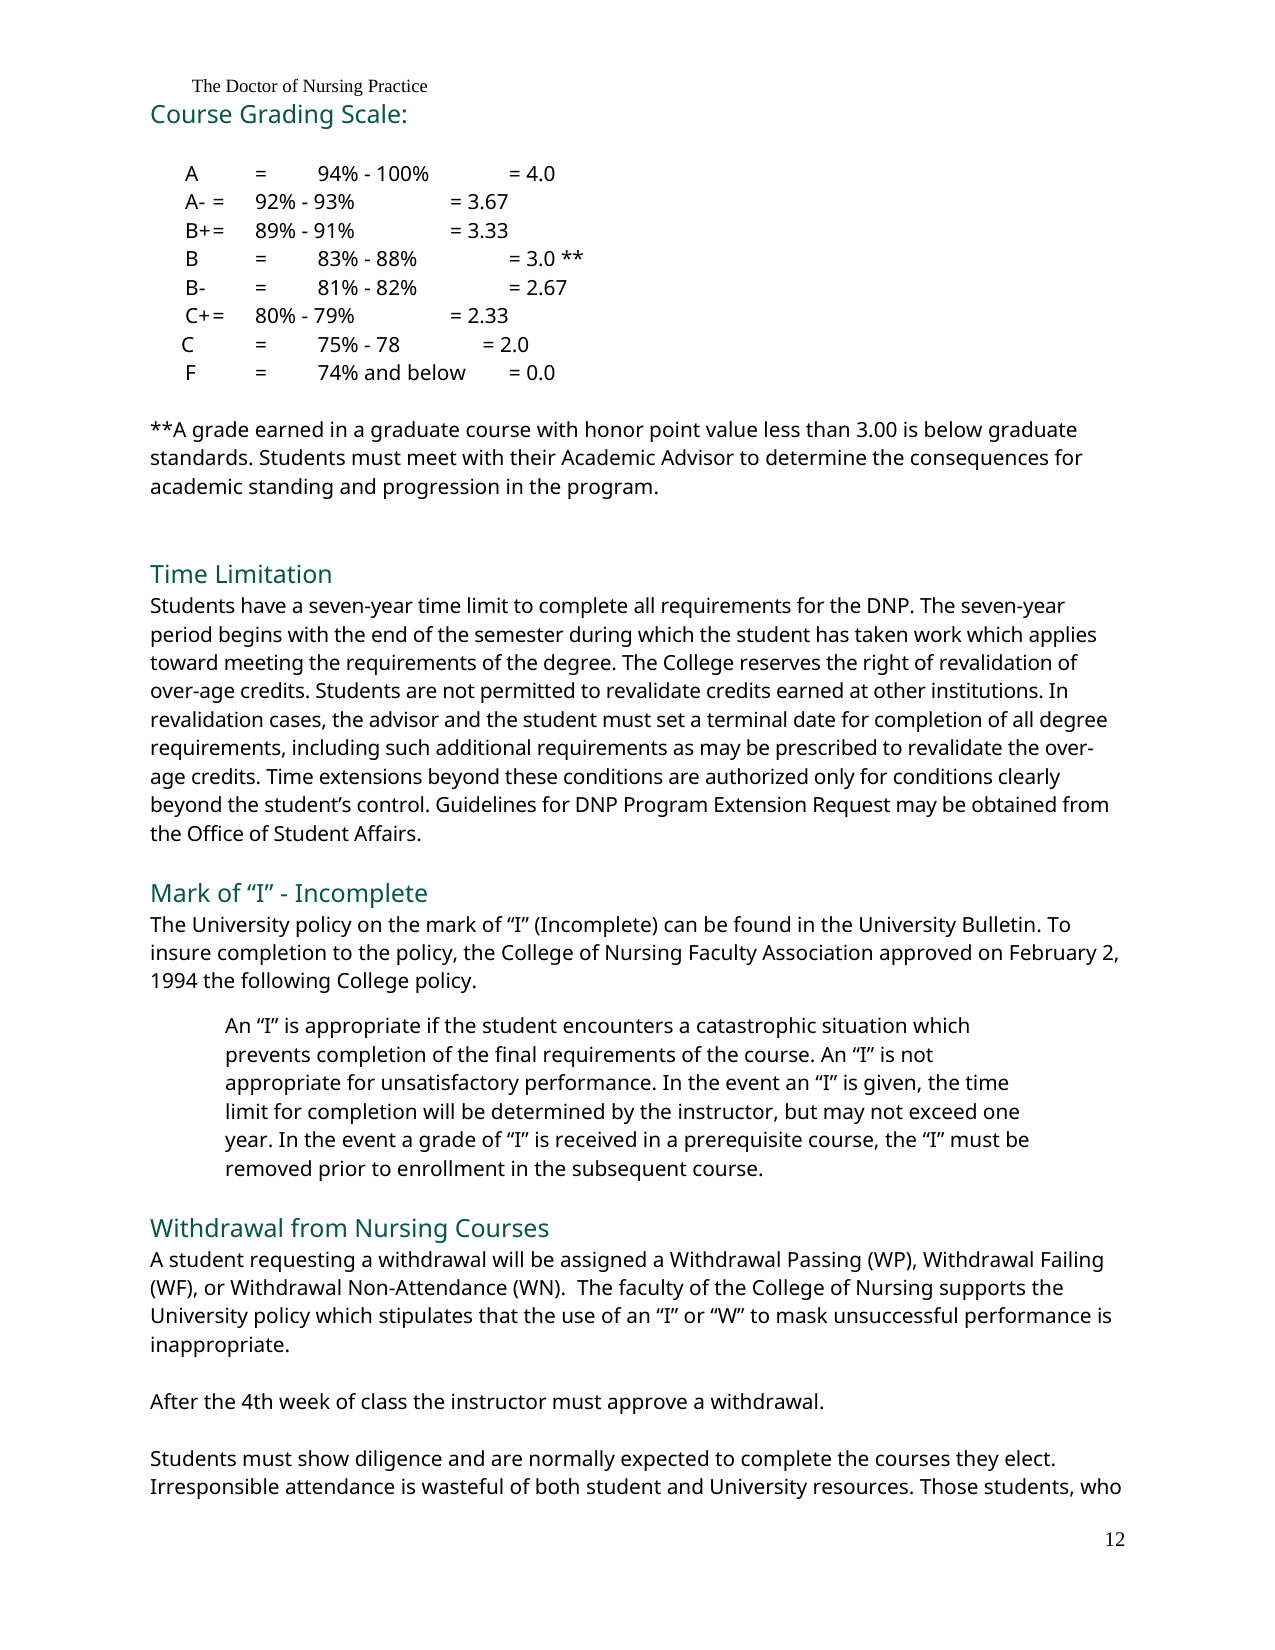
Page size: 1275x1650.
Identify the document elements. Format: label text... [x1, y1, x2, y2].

text A student requesting a withdrawal will be assigned a Withdrawal Passing (WP), Withdrawal Failing (WF), or Withdrawal Non-Attendance (WN). The faculty of the College of Nursing supports the University policy which stipulates that the use of an “I” or “W” to mask unsuccessful performance is inappropriate. [150, 1245, 1125, 1358]
text A = 94% - 100% = 4.0 [185, 159, 1125, 187]
text B = 83% - 88% = 3.0 ** [150, 244, 1125, 273]
text B- = 81% - 82% = 2.67 [150, 273, 1125, 301]
text An “I” is appropriate if the student encounters a catastrophic situation which prevents completion of the final requirements of the course. An “I” is not appropriate for unsatisfactory performance. In the event an “I” is given, the time limit for completion will be determined by the instructor, but may not exceed one year. In the event a grade of “I” is received in a prerequisite course, the “I” must be removed prior to enrollment in the subsequent course. [225, 1012, 1050, 1182]
text Time Limitation [150, 557, 1219, 591]
text C+ = 80% - 79% = 2.33 [150, 301, 1125, 330]
text The University policy on the mark of “I” (Incomplete) can be found in the University Bulletin. To insure completion to the policy, the College of Nursing Faculty Association approved on February 2, 1994 the following College policy. [150, 910, 1125, 995]
text C = 75% - 78 = 2.0 [150, 330, 1125, 358]
text Students have a seven-year time limit to complete all requirements for the DNP. The seven-year period begins with the end of the semester during which the student has taken work which applies toward meeting the requirements of the degree. The College reserves the right of revalidation of over-age credits. Students are not permitted to revalidate credits earned at other institutions. In revalidation cases, the advisor and the student must set a terminal date for completion of all degree requirements, including such additional requirements as may be prescribed to revalidate the over-age credits. Time extensions beyond these conditions are authorized only for conditions clearly beyond the student’s control. Guidelines for DNP Program Extension Request may be obtained from the Office of Student Affairs. [150, 591, 1125, 847]
text F = 74% and below = 0.0 [150, 358, 1125, 387]
text A- = 92% - 93% = 3.67 [150, 187, 1125, 216]
text Mark of “I” - Incomplete [150, 876, 1219, 910]
text After the 4th week of class the instructor must approve a withdrawal. [150, 1387, 1125, 1415]
text Course Grading Scale: [150, 97, 1219, 131]
text Withdrawal from Nursing Courses [150, 1211, 1219, 1245]
text **A grade earned in a graduate course with honor point value less than 3.00 is below graduate standards. Students must meet with their Academic Advisor to determine the consequences for academic standing and progression in the program. [150, 415, 1125, 500]
text B+ = 89% - 91% = 3.33 [150, 216, 1125, 244]
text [150, 1444, 1125, 1501]
